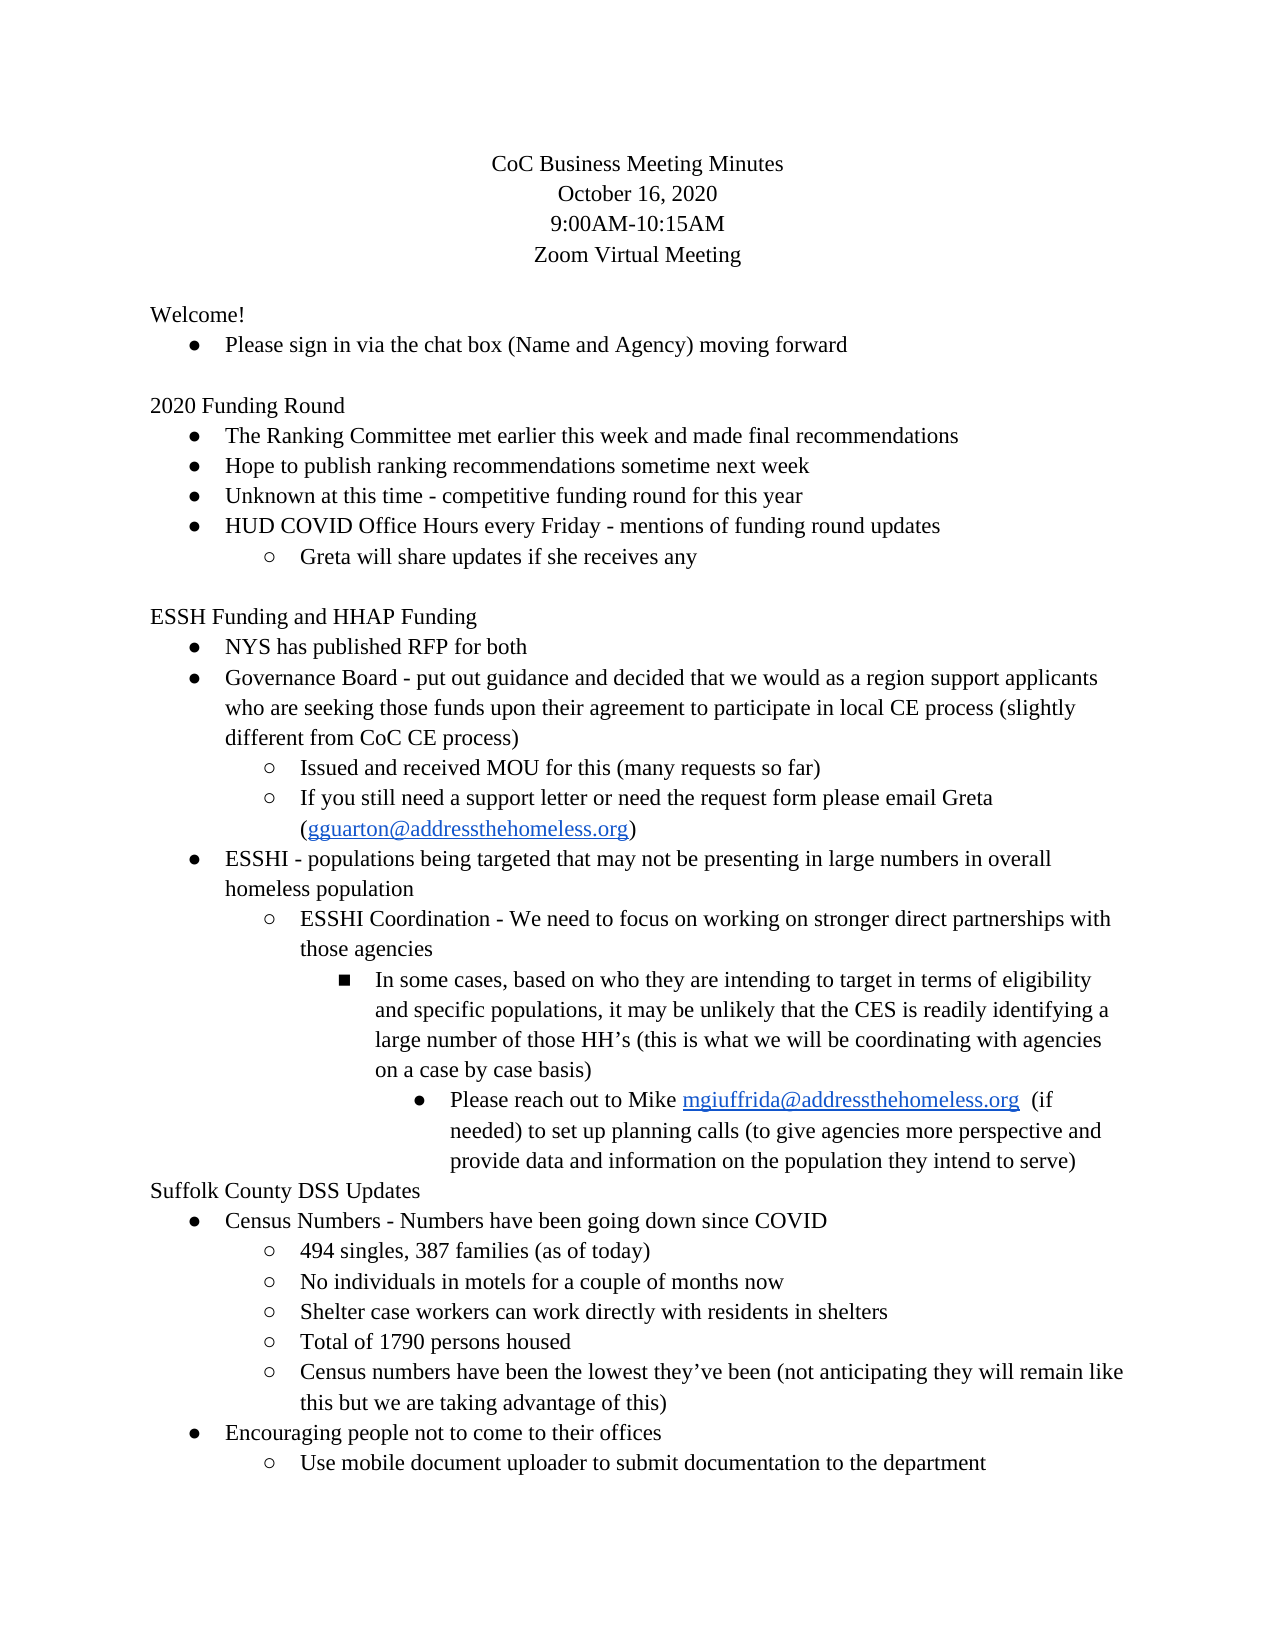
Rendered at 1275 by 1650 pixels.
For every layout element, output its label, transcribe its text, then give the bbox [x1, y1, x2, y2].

text 9:00AM-10:15AM [150, 210, 1125, 237]
list 494 singles, 387 families (as of today) [262, 1237, 1125, 1264]
list HUD COVID Office Hours every Friday - mentions of funding round updates [187, 512, 1125, 539]
list Census numbers have been the lowest they’ve been (not anticipating they will remain like this but we are taking advantage of this) [262, 1358, 1125, 1415]
list Unknown at this time - competitive funding round for this year [187, 482, 1125, 509]
list In some cases, based on who they are intending to target in terms of eligibility and specific populations, it may be unlikely that the CES is readily identifying a large number of those HH’s (this is what we will be coordinating with agencies on a case by case basis) [337, 966, 1125, 1083]
list Hope to publish ranking recommendations sometime next week [187, 452, 1125, 478]
text Zoom Virtual Meeting [150, 241, 1125, 267]
list Total of 1790 persons housed [262, 1328, 1125, 1354]
text Suffolk County DSS Updates [150, 1177, 1125, 1203]
list Greta will share updates if she receives any [262, 543, 1125, 569]
list Encouraging people not to come to their offices [187, 1419, 1125, 1445]
list The Ranking Committee met earlier this week and made final recommendations [187, 422, 1125, 448]
list ESSHI Coordination - We need to focus on working on stronger direct partnerships with those agencies [262, 905, 1125, 962]
list NYS has published RFP for both [187, 633, 1125, 660]
text 2020 Funding Round [150, 392, 1125, 418]
list Shelter case workers can work directly with residents in shelters [262, 1298, 1125, 1324]
text ESSH Funding and HHAP Funding [150, 603, 1125, 629]
text October 16, 2020 [150, 180, 1125, 207]
text Welcome! [150, 301, 1125, 327]
list Please sign in via the chat box (Name and Agency) moving forward [187, 331, 1125, 358]
list Use mobile document uploader to submit documentation to the department [262, 1449, 1125, 1475]
list Issued and received MOU for this (many requests so far) [262, 754, 1125, 781]
text CoC Business Meeting Minutes [150, 150, 1125, 176]
list ESSHI - populations being targeted that may not be presenting in large numbers in overall homeless population [187, 845, 1125, 901]
list Please reach out to Mike mgiuffrida@addressthehomeless.org (if needed) to set up planning calls (to give agencies more perspective and provide data and information on the population they intend to serve) [412, 1086, 1125, 1173]
list If you still need a support letter or need the request form please email Greta (gguarton@addressthehomeless.org) [262, 784, 1125, 841]
list Census Numbers - Numbers have been going down since COVID [187, 1207, 1125, 1234]
list Governance Board - put out guidance and decided that we would as a region support applicants who are seeking those funds upon their agreement to participate in local CE process (slightly different from CoC CE process) [187, 663, 1125, 750]
list No individuals in motels for a couple of months now [262, 1268, 1125, 1294]
